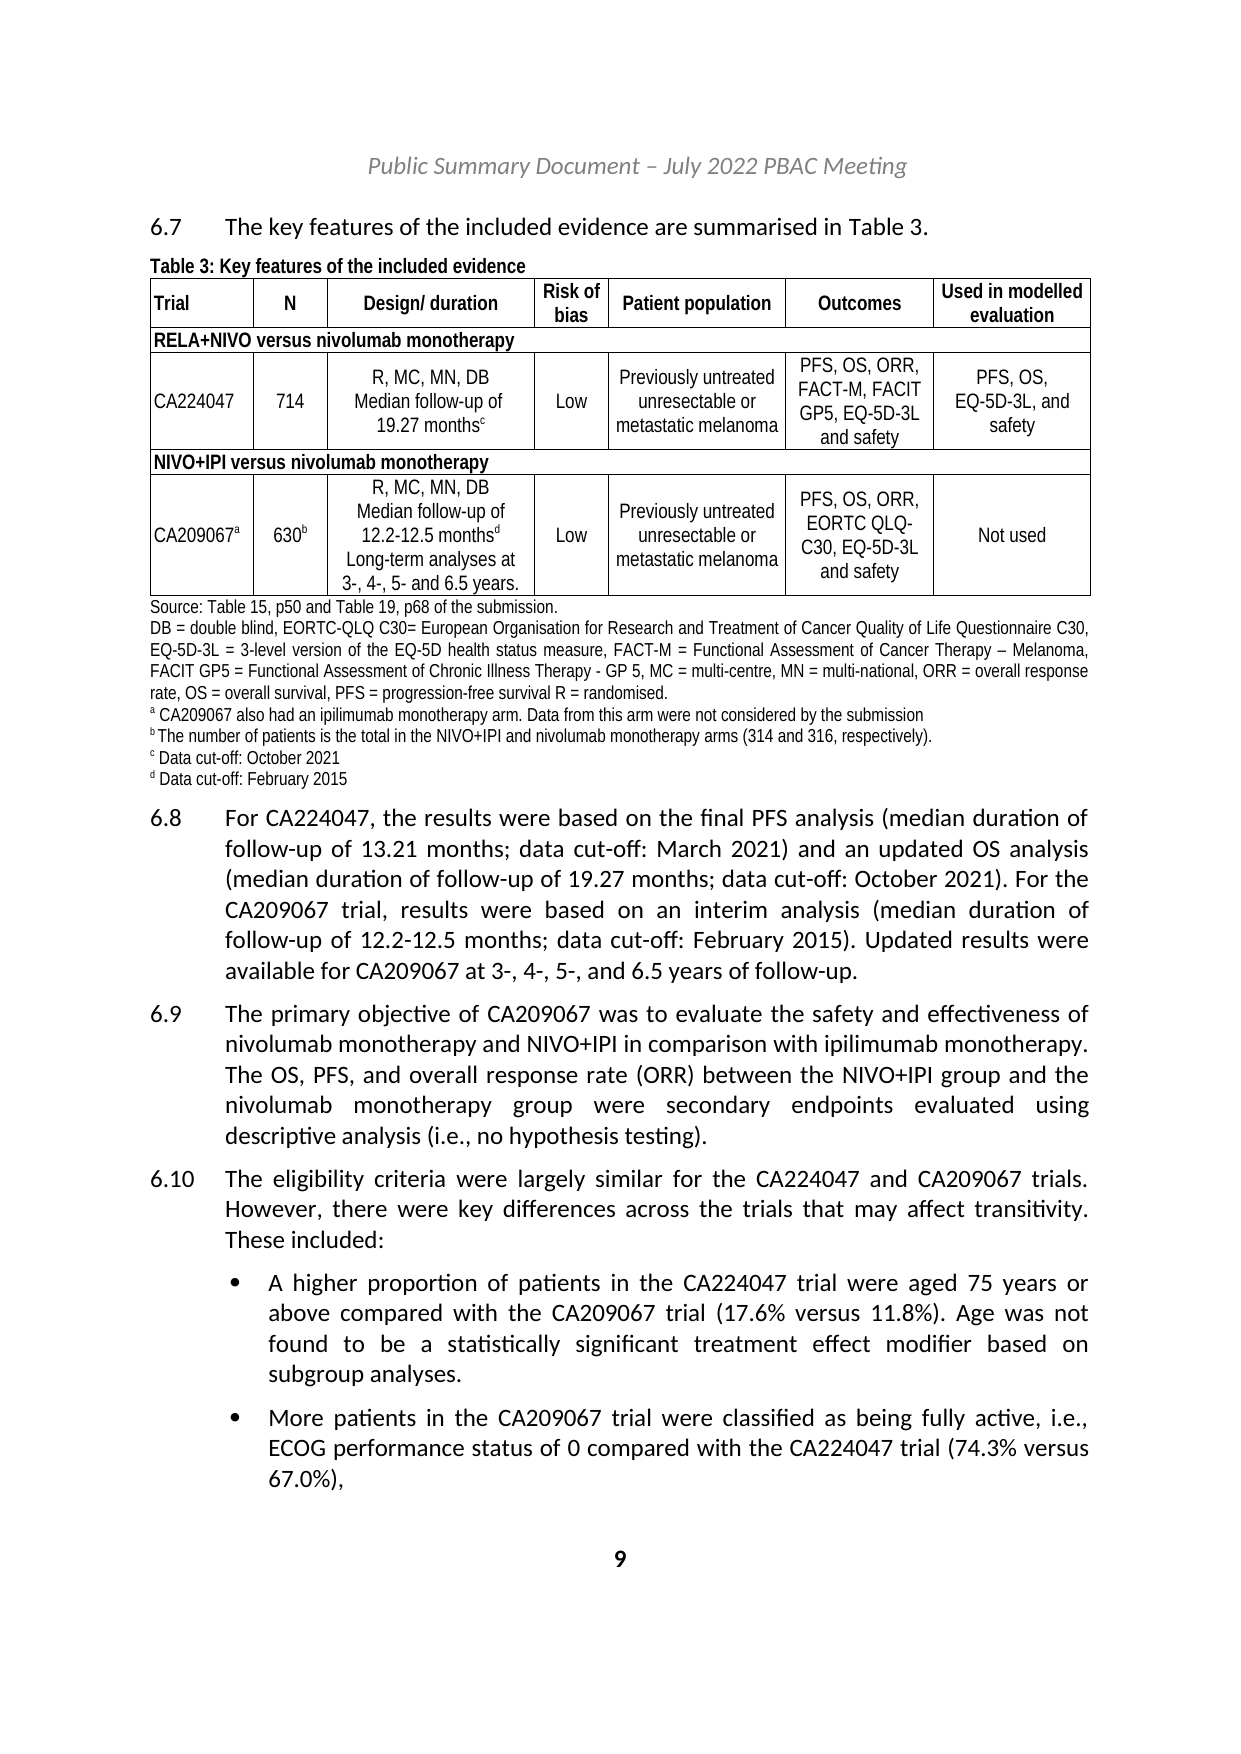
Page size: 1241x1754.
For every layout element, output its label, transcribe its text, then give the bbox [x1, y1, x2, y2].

text Table 3: Key features of the included evidence [150, 254, 1090, 278]
table_cell PFS, OS, ORR, FACT-M, FACIT GP5, EQ-5D-3L and safety [786, 353, 933, 449]
text b The number of patients is the total in the NIVO+IPI and nivolumab monotherapy arms (314 and 316, respectively). [150, 725, 1090, 747]
text Source: Table 15, p50 and Table 19, p68 of the submission. [150, 596, 1090, 617]
table_header N [254, 279, 327, 327]
table_cell RELA+NIVO versus nivolumab monotherapy [151, 328, 1090, 352]
text DB = double blind, EORTC-QLQ C30= European Organisation for Research and Treatment of Cancer Quality of Life Questionnaire C30, EQ-5D-3L = 3-level version of the EQ-5D health status measure, FACT-M = Functional Assessment of Cancer Therapy – Melanoma, FACIT GP5 = Functional Assessment of Chronic Illness Therapy - GP 5, MC = multi-centre, MN = multi-national, ORR = overall response rate, OS = overall survival, PFS = progression-free survival R = randomised. [150, 617, 1090, 703]
table_cell PFS, OS, EQ-5D-3L, and safety [934, 353, 1090, 449]
table_cell R, MC, MN, DB Median follow-up of 19.27 monthsc [328, 353, 534, 449]
table_cell PFS, OS, ORR, EORTC QLQ-C30, EQ-5D-3L and safety [786, 475, 933, 595]
table_cell NIVO+IPI versus nivolumab monotherapy [151, 450, 1090, 474]
table_header Design/ duration [328, 279, 534, 327]
table_cell Low [535, 353, 608, 449]
table_header Used in modelled evaluation [934, 279, 1090, 327]
table_cell CA209067a [151, 475, 253, 595]
list The key features of the included evidence are summarised in Table 3. [150, 211, 1090, 242]
table_cell Previously untreated unresectable or metastatic melanoma [609, 353, 785, 449]
table_header Risk of bias [535, 279, 608, 327]
list The primary objective of CA209067 was to evaluate the safety and effectiveness of nivolumab monotherapy and NIVO+IPI in comparison with ipilimumab monotherapy. The OS, PFS, and overall response rate (ORR) between the NIVO+IPI group and the nivolumab monotherapy group were secondary endpoints evaluated using descriptive analysis (i.e., no hypothesis testing). [150, 998, 1090, 1151]
table_header Trial [151, 279, 253, 327]
text c Data cut-off: October 2021 [150, 747, 1090, 768]
table_cell Previously untreated unresectable or metastatic melanoma [609, 475, 785, 595]
list The eligibility criteria were largely similar for the CA224047 and CA209067 trials. However, there were key differences across the trials that may affect transitivity. These included: [150, 1163, 1090, 1254]
list More patients in the CA209067 trial were classified as being fully active, i.e., ECOG performance status of 0 compared with the CA224047 trial (74.3% versus 67.0%), [231, 1402, 1090, 1493]
list For CA224047, the results were based on the final PFS analysis (median duration of follow-up of 13.21 months; data cut-off: March 2021) and an updated OS analysis (median duration of follow-up of 19.27 months; data cut-off: October 2021). For the CA209067 trial, results were based on an interim analysis (median duration of follow-up of 12.2-12.5 months; data cut-off: February 2015). Updated results were available for CA209067 at 3-, 4-, 5-, and 6.5 years of follow-up. [150, 802, 1090, 985]
table_header Outcomes [786, 279, 933, 327]
table_cell Low [535, 475, 608, 595]
text a CA209067 also had an ipilimumab monotherapy arm. Data from this arm were not considered by the submission [150, 703, 1090, 725]
text d Data cut-off: February 2015 [150, 768, 1090, 790]
list A higher proportion of patients in the CA224047 trial were aged 75 years or above compared with the CA209067 trial (17.6% versus 11.8%). Age was not found to be a statistically significant treatment effect modifier based on subgroup analyses. [231, 1267, 1090, 1389]
table_header Patient population [609, 279, 785, 327]
table_cell CA224047 [151, 353, 253, 449]
table_cell 630b [254, 475, 327, 595]
table_cell 714 [254, 353, 327, 449]
table_cell R, MC, MN, DB Median follow-up of 12.2-12.5 monthsd Long-term analyses at 3-, 4-, 5- and 6.5 years. [328, 475, 534, 595]
table_cell Not used [934, 475, 1090, 595]
